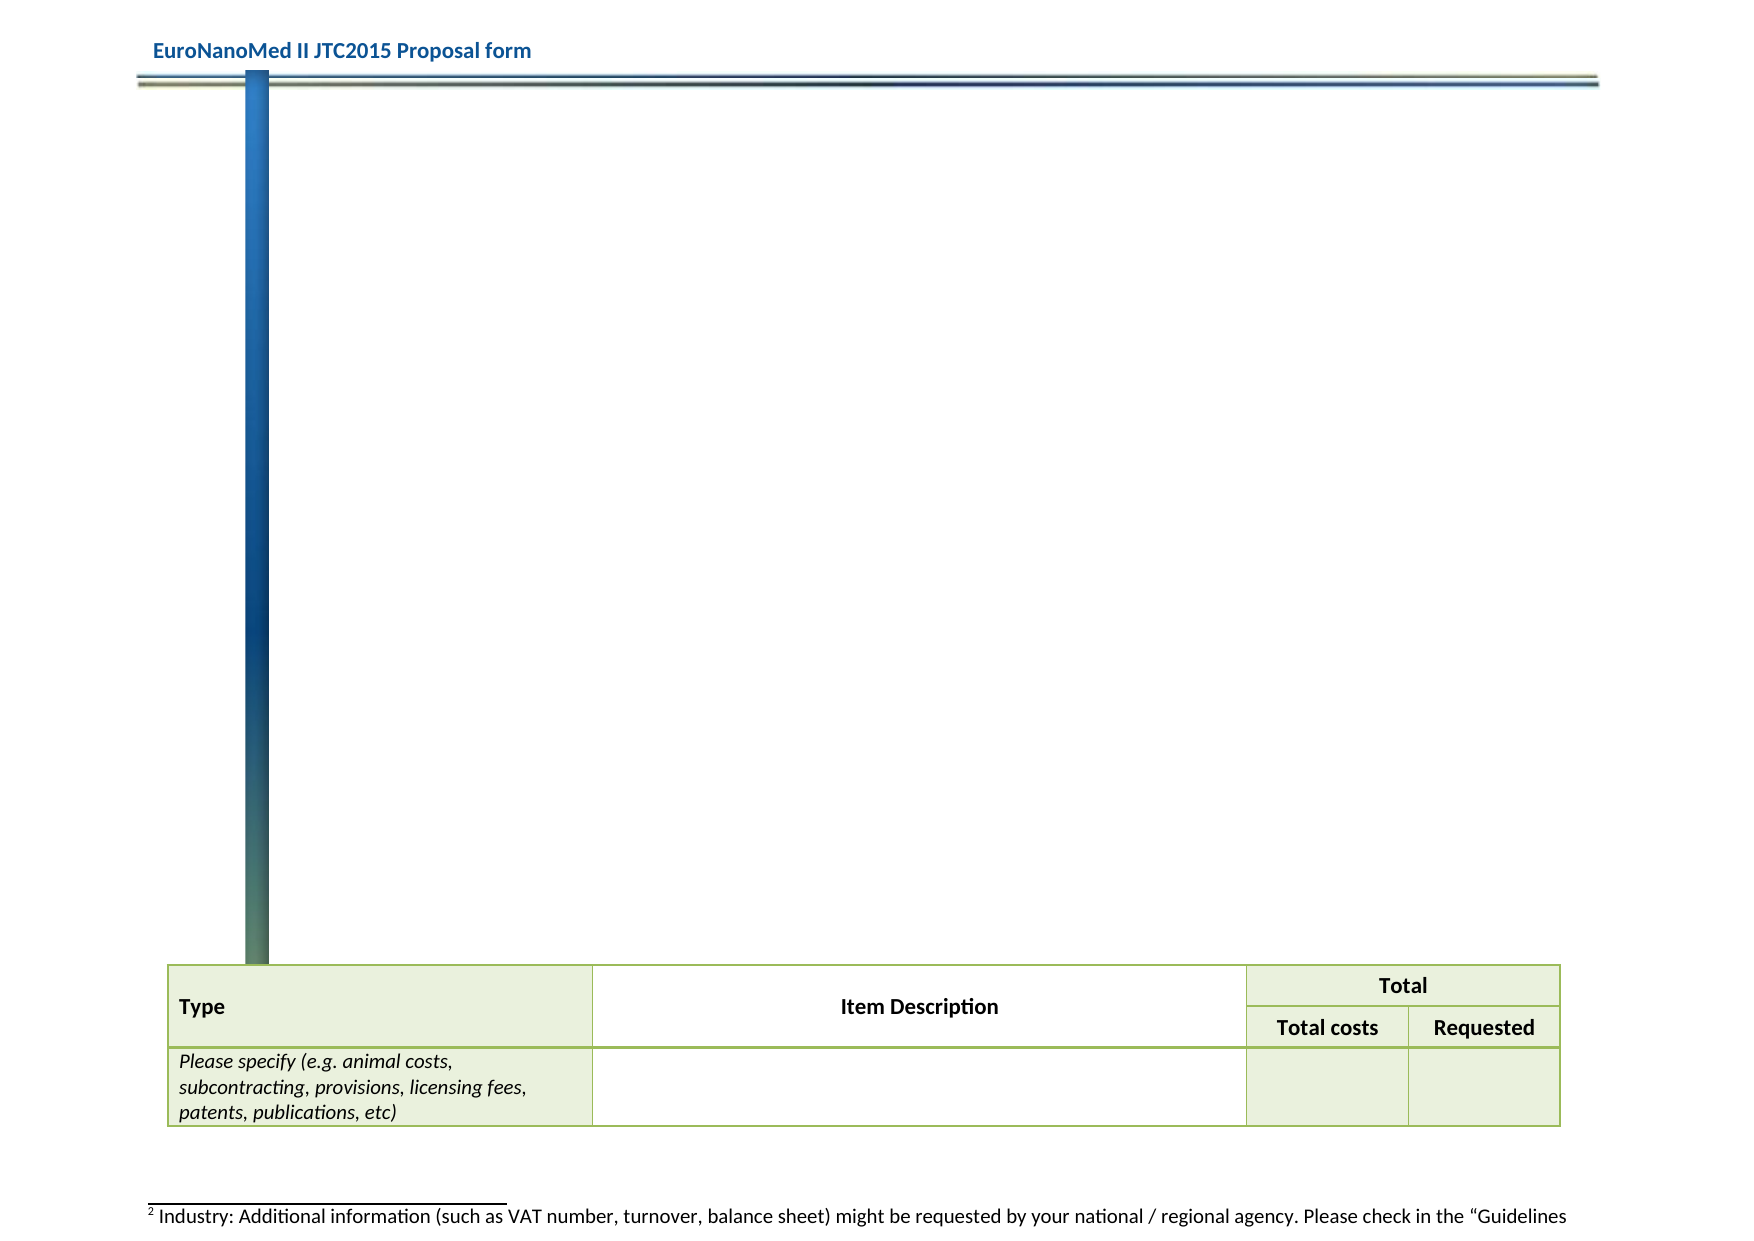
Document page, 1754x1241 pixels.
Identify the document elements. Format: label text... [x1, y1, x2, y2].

table_cell Other Please specify (e.g. animal costs, subcontracting, provisions, licensing fees, patents, publications, etc) [169, 1049, 592, 1125]
table_cell [1409, 1049, 1559, 1125]
table_cell [593, 1049, 1246, 1125]
table_cell Total costs [1247, 1007, 1408, 1046]
table_cell [1247, 1049, 1408, 1125]
table_header Item Description [593, 966, 1246, 1046]
picture [136, 70, 1601, 964]
table_header Total [1247, 966, 1559, 1005]
table_header Type [169, 966, 592, 1046]
table_cell Requested [1409, 1007, 1559, 1046]
